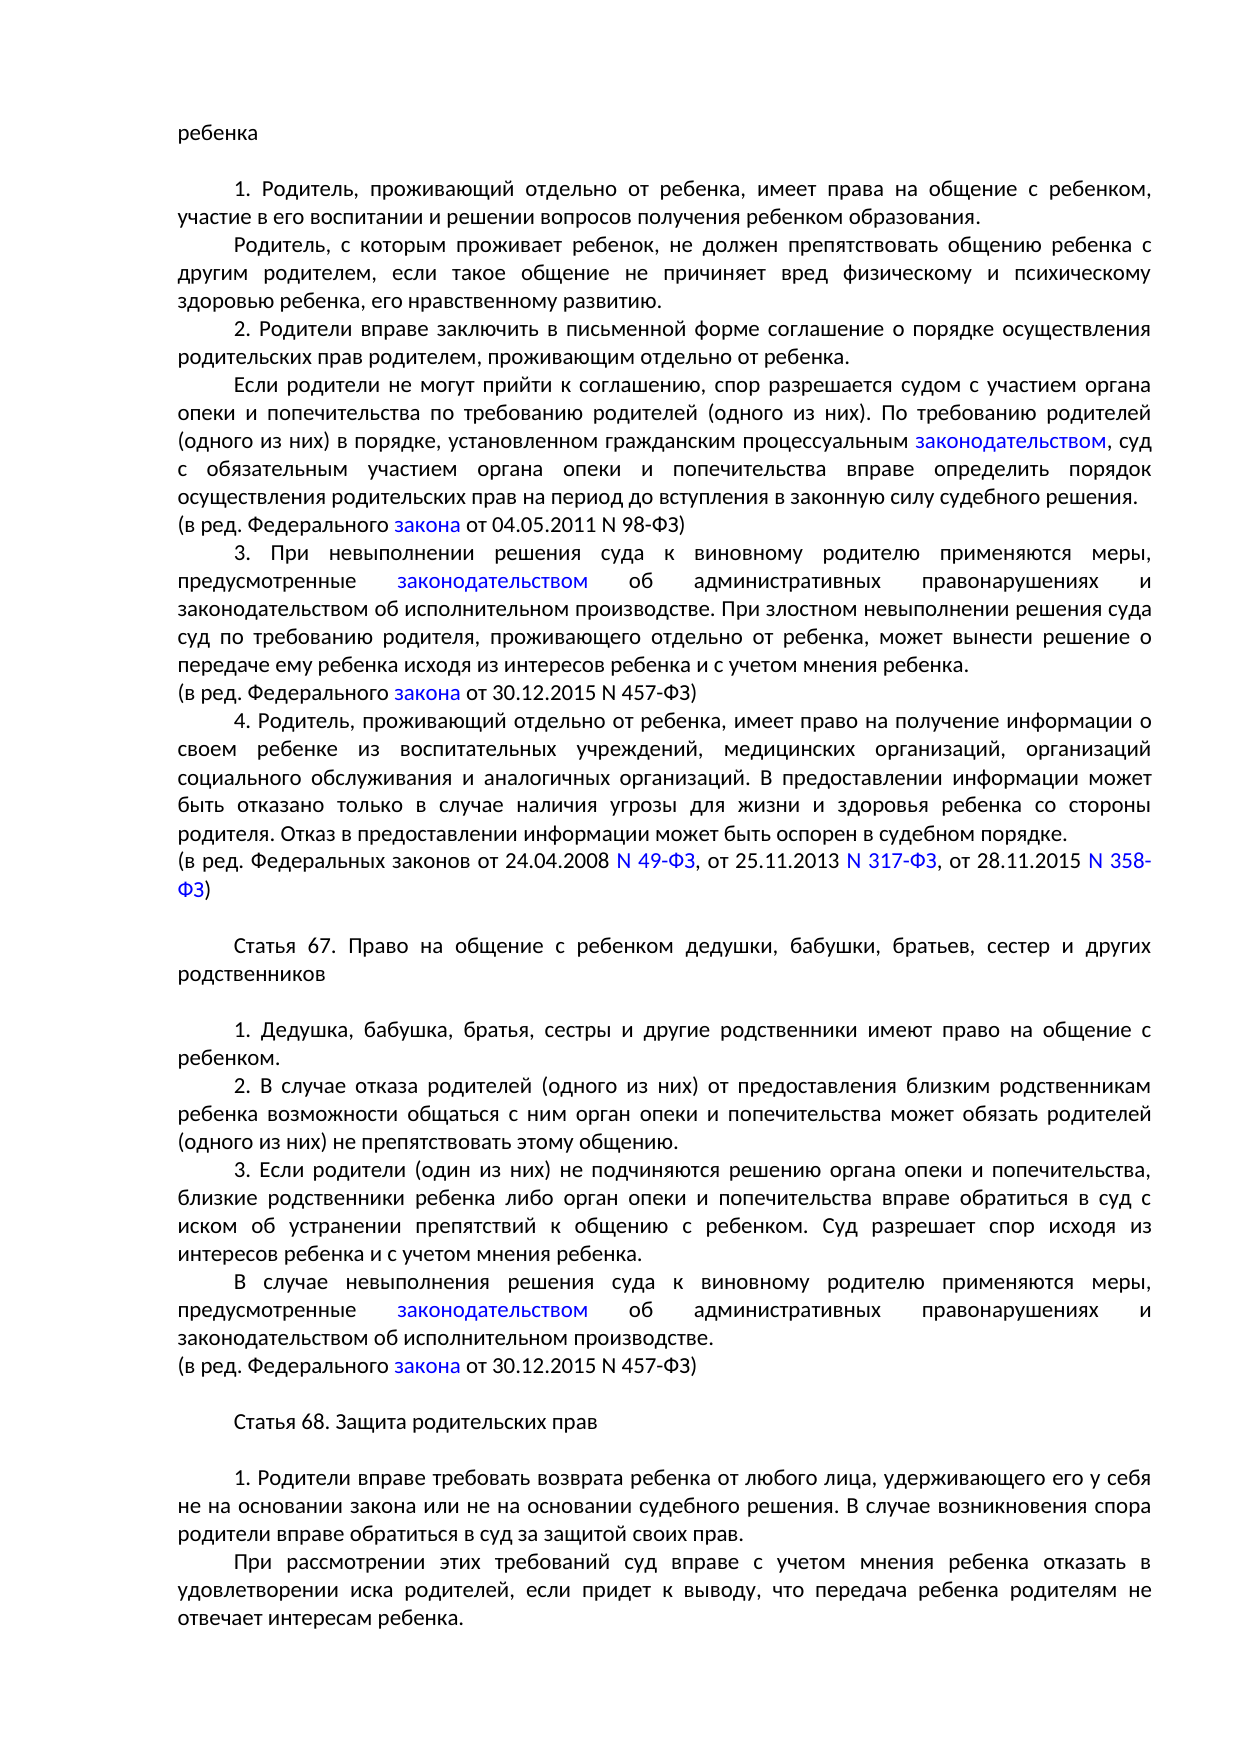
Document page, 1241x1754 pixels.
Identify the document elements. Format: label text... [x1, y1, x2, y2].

text Родитель, с которым проживает ребенок, не должен препятствовать общению ребенка с другим родителем, если такое общение не причиняет вред физическому и психическому здоровью ребенка, его нравственному развитию. [177, 230, 1152, 314]
text 1. Дедушка, бабушка, братья, сестры и другие родственники имеют право на общение с ребенком. [177, 1015, 1152, 1071]
text В случае невыполнения решения суда к виновному родителю применяются меры, предусмотренные законодательством об административных правонарушениях и законодательством об исполнительном производстве. [177, 1267, 1152, 1351]
text 2. В случае отказа родителей (одного из них) от предоставления близким родственникам ребенка возможности общаться с ним орган опеки и попечительства может обязать родителей (одного из них) не препятствовать этому общению. [177, 1071, 1152, 1155]
text (в ред. Федеральных законов от 24.04.2008 N 49-ФЗ, от 25.11.2013 N 317-ФЗ, от 28.11.2015 N 358-ФЗ) [177, 847, 1152, 903]
text 1. Родители вправе требовать возврата ребенка от любого лица, удерживающего его у себя не на основании закона или не на основании судебного решения. В случае возникновения спора родители вправе обратиться в суд за защитой своих прав. [177, 1463, 1152, 1547]
text 3. Если родители (один из них) не подчиняются решению органа опеки и попечительства, близкие родственники ребенка либо орган опеки и попечительства вправе обратиться в суд с иском об устранении препятствий к общению с ребенком. Суд разрешает спор исходя из интересов ребенка и с учетом мнения ребенка. [177, 1155, 1152, 1267]
text Статья 68. Защита родительских прав [177, 1407, 1152, 1435]
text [177, 118, 1152, 146]
text 1. Родитель, проживающий отдельно от ребенка, имеет права на общение с ребенком, участие в его воспитании и решении вопросов получения ребенком образования. [177, 174, 1152, 230]
text (в ред. Федерального закона от 04.05.2011 N 98-ФЗ) [177, 510, 1152, 538]
text Если родители не могут прийти к соглашению, спор разрешается судом с участием органа опеки и попечительства по требованию родителей (одного из них). По требованию родителей (одного из них) в порядке, установленном гражданским процессуальным законодательством, суд с обязательным участием органа опеки и попечительства вправе определить порядок осуществления родительских прав на период до вступления в законную силу судебного решения. [177, 370, 1152, 510]
text (в ред. Федерального закона от 30.12.2015 N 457-ФЗ) [177, 678, 1152, 707]
text При рассмотрении этих требований суд вправе с учетом мнения ребенка отказать в удовлетворении иска родителей, если придет к выводу, что передача ребенка родителям не отвечает интересам ребенка. [177, 1547, 1152, 1631]
text Статья 67. Право на общение с ребенком дедушки, бабушки, братьев, сестер и других родственников [177, 931, 1152, 987]
text (в ред. Федерального закона от 30.12.2015 N 457-ФЗ) [177, 1351, 1152, 1379]
text 4. Родитель, проживающий отдельно от ребенка, имеет право на получение информации о своем ребенке из воспитательных учреждений, медицинских организаций, организаций социального обслуживания и аналогичных организаций. В предоставлении информации может быть отказано только в случае наличия угрозы для жизни и здоровья ребенка со стороны родителя. Отказ в предоставлении информации может быть оспорен в судебном порядке. [177, 707, 1152, 847]
text 3. При невыполнении решения суда к виновному родителю применяются меры, предусмотренные законодательством об административных правонарушениях и законодательством об исполнительном производстве. При злостном невыполнении решения суда суд по требованию родителя, проживающего отдельно от ребенка, может вынести решение о передаче ему ребенка исходя из интересов ребенка и с учетом мнения ребенка. [177, 538, 1152, 678]
text 2. Родители вправе заключить в письменной форме соглашение о порядке осуществления родительских прав родителем, проживающим отдельно от ребенка. [177, 314, 1152, 370]
